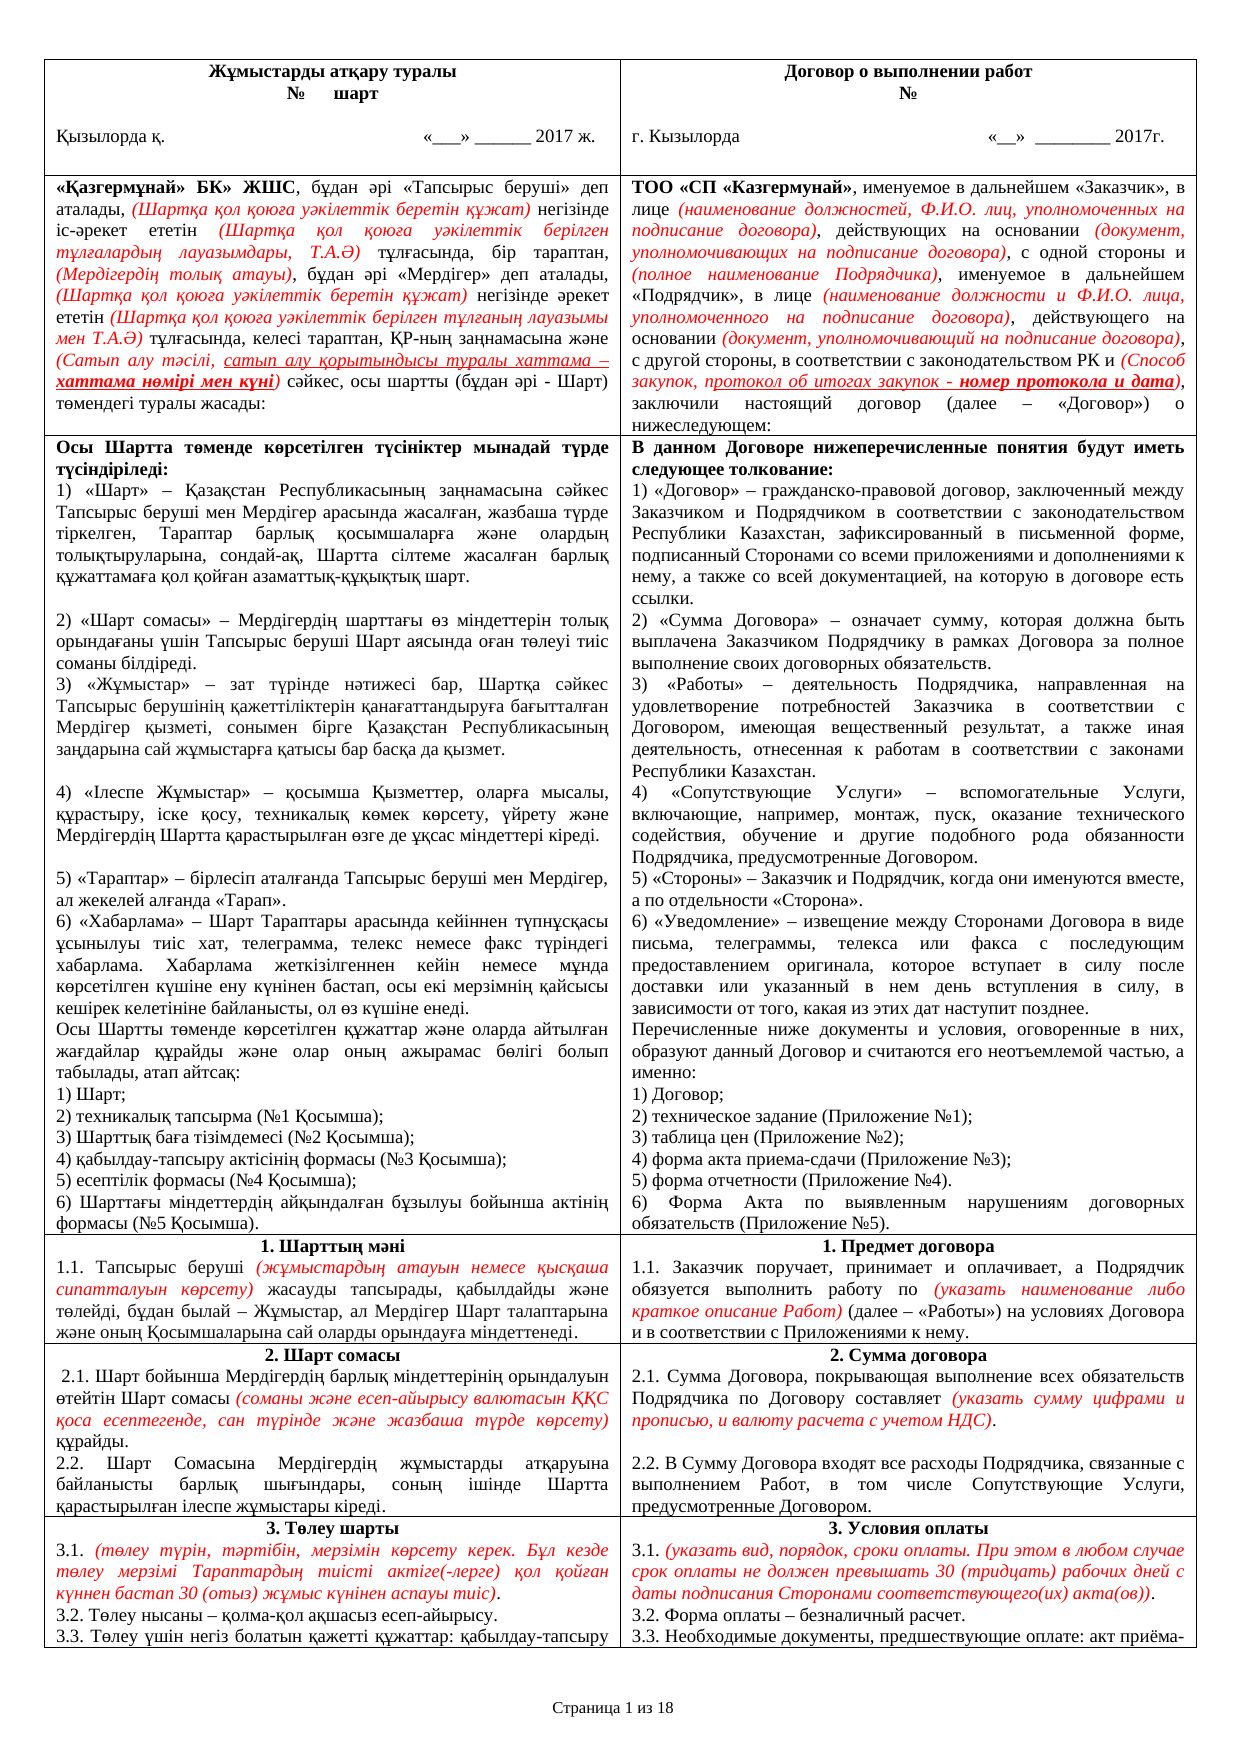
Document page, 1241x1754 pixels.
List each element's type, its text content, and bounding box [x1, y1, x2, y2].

table_cell ТОО «СП «Казгермунай», именуемое в дальнейшем «Заказчик», в лице (наименование должностей, Ф.И.О. лиц, уполномоченных на подписание договора), действующих на основании (документ, уполномочивающих на подписание договора), с одной стороны и (полное наименование Подрядчика), именуемое в дальнейшем «Подрядчик», в лице (наименование должности и Ф.И.О. лица, уполномоченного на подписание договора), действующего на основании (документ, уполномочивающий на подписание договора), с другой стороны, в соответствии с законодательством РК и (Способ закупок, протокол об итогах закупок - номер протокола и дата), заключили настоящий договор (далее – «Договор») о нижеследующем: [621, 176, 1196, 435]
table_cell 1. Шарттың мәні 1.1. Тапсырыс беруші (жұмыстардың атауын немесе қысқаша сипатталуын көрсету) жасауды тапсырады, қабылдайды және төлейді, бұдан былай – Жұмыстар, ал Мердігер Шарт талаптарына және оның Қосымшаларына сай оларды орындауға міндеттенеді. [45, 1235, 620, 1343]
table_cell В данном Договоре нижеперечисленные понятия будут иметь следующее толкование: 1) «Договор» – гражданско-правовой договор, заключенный между Заказчиком и Подрядчиком в соответствии с законодательством Республики Казахстан, зафиксированный в письменной форме, подписанный Сторонами со всеми приложениями и дополнениями к нему, а также со всей документацией, на которую в договоре есть ссылки. 2) «Сумма Договора» – означает сумму, которая должна быть выплачена Заказчиком Подрядчику в рамках Договора за полное выполнение своих договорных обязательств. 3) «Работы» – деятельность Подрядчика, направленная на удовлетворение потребностей Заказчика в соответствии с Договором, имеющая вещественный результат, а также иная деятельность, отнесенная к работам в соответствии с законами Республики Казахстан. 4) «Сопутствующие Услуги» – вспомогательные Услуги, включающие, например, монтаж, пуск, оказание технического содействия, обучение и другие подобного рода обязанности Подрядчика, предусмотренные Договором. 5) «Стороны» – Заказчик и Подрядчик, когда они именуются вместе, а по отдельности «Сторона». 6) «Уведомление» – извещение между Сторонами Договора в виде письма, телеграммы, телекса или факса с последующим предоставлением оригинала, которое вступает в силу после доставки или указанный в нем день вступления в силу, в зависимости от того, какая из этих дат наступит позднее. Перечисленные ниже документы и условия, оговоренные в них, образуют данный Договор и считаются его неотъемлемой частью, а именно: 1) Договор; 2) техническое задание (Приложение №1); 3) таблица цен (Приложение №2); 4) форма акта приема-сдачи (Приложение №3); 5) форма отчетности (Приложение №4). 6) Форма Акта по выявленным нарушениям договорных обязательств (Приложение №5). [621, 436, 1196, 1234]
table_cell 2. Шарт сомасы 2.1. Шарт бойынша Мердігердің барлық міндеттерінің орындалуын өтейтін Шарт сомасы (соманы және есеп-айырысу валютасын ҚҚС қоса есептегенде, сан түрінде және жазбаша түрде көрсету) құрайды. 2.2. Шарт Сомасына Мердігердің жұмыстарды атқаруына байланысты барлық шығындары, соның ішінде Шартта қарастырылған ілеспе жұмыстары кіреді. [45, 1344, 620, 1516]
table_cell «Қазгермұнай» БК» ЖШС, бұдан әрі «Тапсырыс беруші» деп аталады, (Шартқа қол қоюға уәкілеттік беретін құжат) негізінде іс-әрекет ететін (Шартқа қол қоюға уәкілеттік берілген тұлғалардың лауазымдары, Т.А.Ә) тұлғасында, бір тараптан, (Мердігердің толық атауы), бұдан әрі «Мердігер» деп аталады, (Шартқа қол қоюға уәкілеттік беретін құжат) негізінде әрекет ететін (Шартқа қол қоюға уәкілеттік берілген тұлғаның лауазымы мен Т.А.Ә) тұлғасында, келесі тараптан, ҚР-ның заңнамасына және (Сатып алу тәсілі, сатып алу қорытындысы туралы хаттама – хаттама нөмірі мен күні) сәйкес, осы шартты (бұдан әрі - Шарт) төмендегі туралы жасады: [45, 176, 620, 435]
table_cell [621, 1517, 1196, 1647]
table_cell Осы Шартта төменде көрсетілген түсініктер мынадай түрде түсіндіріледі: 1) «Шарт» – Қазақстан Республикасының заңнамасына сәйкес Тапсырыс беруші мен Мердігер арасында жасалған, жазбаша түрде тіркелген, Тараптар барлық қосымшаларға және олардың толықтыруларына, сондай-ақ, Шартта сілтеме жасалған барлық құжаттамаға қол қойған азаматтық-құқықтық шарт. 2) «Шарт сомасы» – Мердігердің шарттағы өз міндеттерін толық орындағаны үшін Тапсырыс беруші Шарт аясында оған төлеуі тиіс соманы білдіреді. 3) «Жұмыстар» – зат түрінде нәтижесі бар, Шартқа сәйкес Тапсырыс берушінің қажеттіліктерін қанағаттандыруға бағытталған Мердігер қызметі, сонымен бірге Қазақстан Республикасының заңдарына сай жұмыстарға қатысы бар басқа да қызмет. 4) «Ілеспе Жұмыстар» – қосымша Қызметтер, оларға мысалы, құрастыру, іске қосу, техникалық көмек көрсету, үйрету және Мердігердің Шартта қарастырылған өзге де ұқсас міндеттері кіреді. 5) «Тараптар» – бірлесіп аталғанда Тапсырыс беруші мен Мердігер, ал жекелей алғанда «Тарап». 6) «Хабарлама» – Шарт Тараптары арасында кейіннен түпнұсқасы ұсынылуы тиіс хат, телеграмма, телекс немесе факс түріндегі хабарлама. Хабарлама жеткізілгеннен кейін немесе мұнда көрсетілген күшіне ену күнінен бастап, осы екі мерзімнің қайсысы кешірек келетініне байланысты, ол өз күшіне енеді. Осы Шартты төменде көрсетілген құжаттар және оларда айтылған жағдайлар құрайды және олар оның ажырамас бөлігі болып табылады, атап айтсақ: 1) Шарт; 2) техникалық тапсырма (№1 Қосымша); 3) Шарттық баға тізімдемесі (№2 Қосымша); 4) қабылдау-тапсыру актісінің формасы (№3 Қосымша); 5) есептілік формасы (№4 Қосымша); 6) Шарттағы міндеттердің айқындалған бұзылуы бойынша актінің формасы (№5 Қосымша). [45, 436, 620, 1234]
table_cell 1. Предмет договора 1.1. Заказчик поручает, принимает и оплачивает, а Подрядчик обязуется выполнить работу по (указать наименование либо краткое описание Работ) (далее – «Работы») на условиях Договора и в соответствии с Приложениями к нему. [621, 1235, 1196, 1343]
table_header Жұмыстарды атқару туралы № шарт Қызылорда қ. «___» ______ 2017 ж. [45, 60, 620, 175]
table_cell 2. Сумма договора 2.1. Сумма Договора, покрывающая выполнение всех обязательств Подрядчика по Договору составляет (указать сумму цифрами и прописью, и валюту расчета с учетом НДС). 2.2. В Сумму Договора входят все расходы Подрядчика, связанные с выполнением Работ, в том числе Сопутствующие Услуги, предусмотренные Договором. [621, 1344, 1196, 1516]
table_header Договор о выполнении работ № г. Кызылорда «__» ________ 2017г. [621, 60, 1196, 175]
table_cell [45, 1517, 620, 1647]
